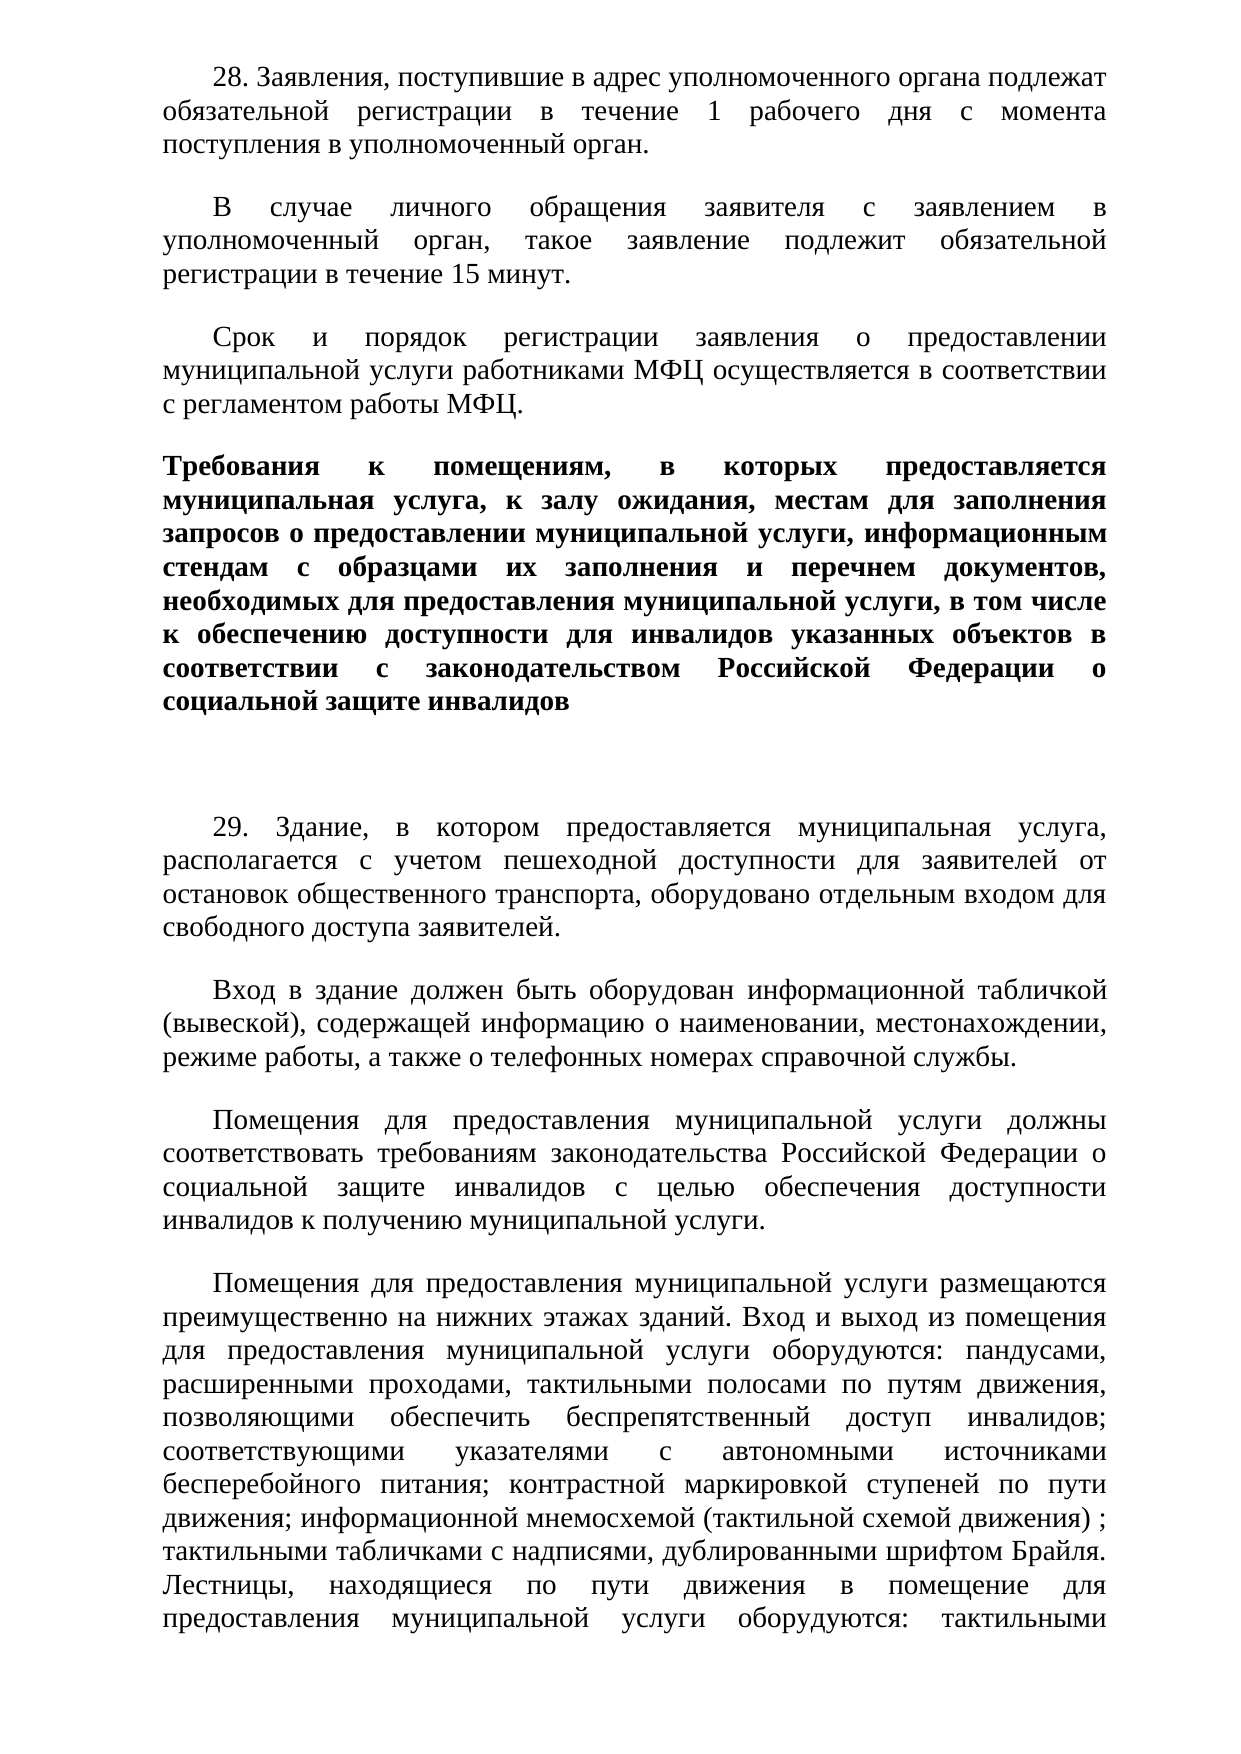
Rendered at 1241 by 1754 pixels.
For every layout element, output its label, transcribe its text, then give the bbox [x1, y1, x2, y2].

text Срок и порядок регистрации заявления о предоставлении муниципальной услуги работниками МФЦ осуществляется в соответствии с регламентом работы МФЦ. [162, 319, 1107, 419]
text Требования к помещениям, в которых предоставляется муниципальная услуга, к залу ожидания, местам для заполнения запросов о предоставлении муниципальной услуги, информационным стендам с образцами их заполнения и перечнем документов, необходимых для предоставления муниципальной услуги, в том числе к обеспечению доступности для инвалидов указанных объектов в соответствии с законодательством Российской Федерации о социальной защите инвалидов [162, 448, 1107, 717]
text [162, 1265, 1107, 1634]
text 28. Заявления, поступившие в адрес уполномоченного органа подлежат обязательной регистрации в течение 1 рабочего дня с момента поступления в уполномоченный орган. [162, 59, 1107, 160]
text 29. Здание, в котором предоставляется муниципальная услуга, располагается с учетом пешеходной доступности для заявителей от остановок общественного транспорта, оборудовано отдельным входом для свободного доступа заявителей. [162, 809, 1107, 943]
text Помещения для предоставления муниципальной услуги должны соответствовать требованиям законодательства Российской Федерации о социальной защите инвалидов с целью обеспечения доступности инвалидов к получению муниципальной услуги. [162, 1102, 1107, 1236]
text В случае личного обращения заявителя с заявлением в уполномоченный орган, такое заявление подлежит обязательной регистрации в течение 15 минут. [162, 189, 1107, 289]
text Вход в здание должен быть оборудован информационной табличкой (вывеской), содержащей информацию о наименовании, местонахождении, режиме работы, а также о телефонных номерах справочной службы. [162, 972, 1107, 1073]
